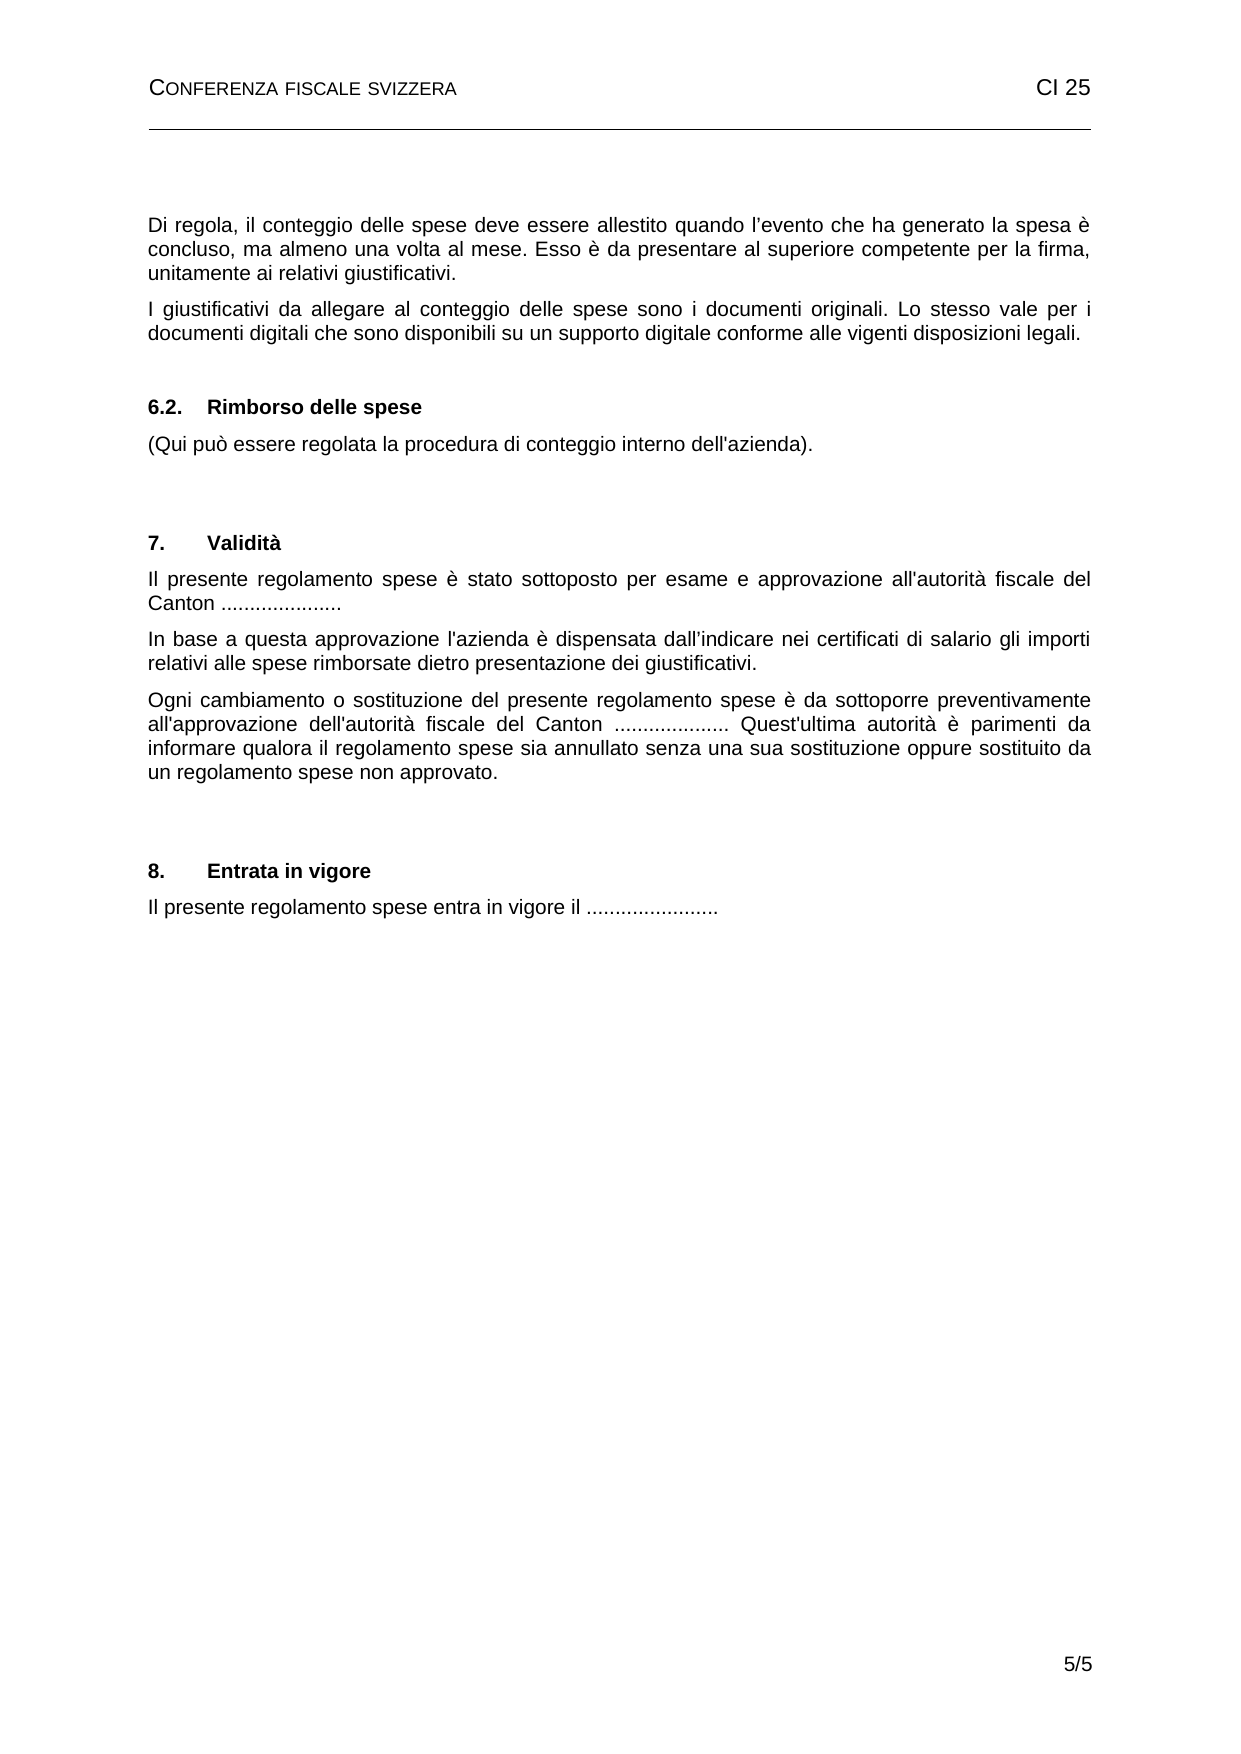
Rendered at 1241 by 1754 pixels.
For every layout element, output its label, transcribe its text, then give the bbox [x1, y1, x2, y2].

subtitle 6.2. Rimborso delle spese [148, 395, 1092, 419]
text Il presente regolamento spese è stato sottoposto per esame e approvazione all'autorità fiscale del Canton ..................... [148, 567, 1092, 615]
text Il presente regolamento spese entra in vigore il ....................... [148, 895, 1092, 919]
text (Qui può essere regolata la procedura di conteggio interno dell'azienda). [148, 431, 1092, 455]
subtitle 8. Entrata in vigore [148, 858, 1092, 882]
text Di regola, il conteggio delle spese deve essere allestito quando l’evento che ha generato la spesa è concluso, ma almeno una volta al mese. Esso è da presentare al superiore competente per la firma, unitamente ai relativi giustificativi. [148, 213, 1092, 284]
subtitle 7. Validità [148, 530, 1092, 554]
text Ogni cambiamento o sostituzione del presente regolamento spese è da sottoporre preventivamente all'approvazione dell'autorità fiscale del Canton .................... Quest'ultima autorità è parimenti da informare qualora il regolamento spese sia annullato senza una sua sostituzione oppure sostituito da un regolamento spese non approvato. [148, 688, 1092, 783]
text In base a questa approvazione l'azienda è dispensata dall’indicare nei certificati di salario gli importi relativi alle spese rimborsate dietro presentazione dei giustificativi. [148, 627, 1092, 675]
text I giustificativi da allegare al conteggio delle spese sono i documenti originali. Lo stesso vale per i documenti digitali che sono disponibili su un supporto digitale conforme alle vigenti disposizioni legali. [148, 297, 1092, 345]
